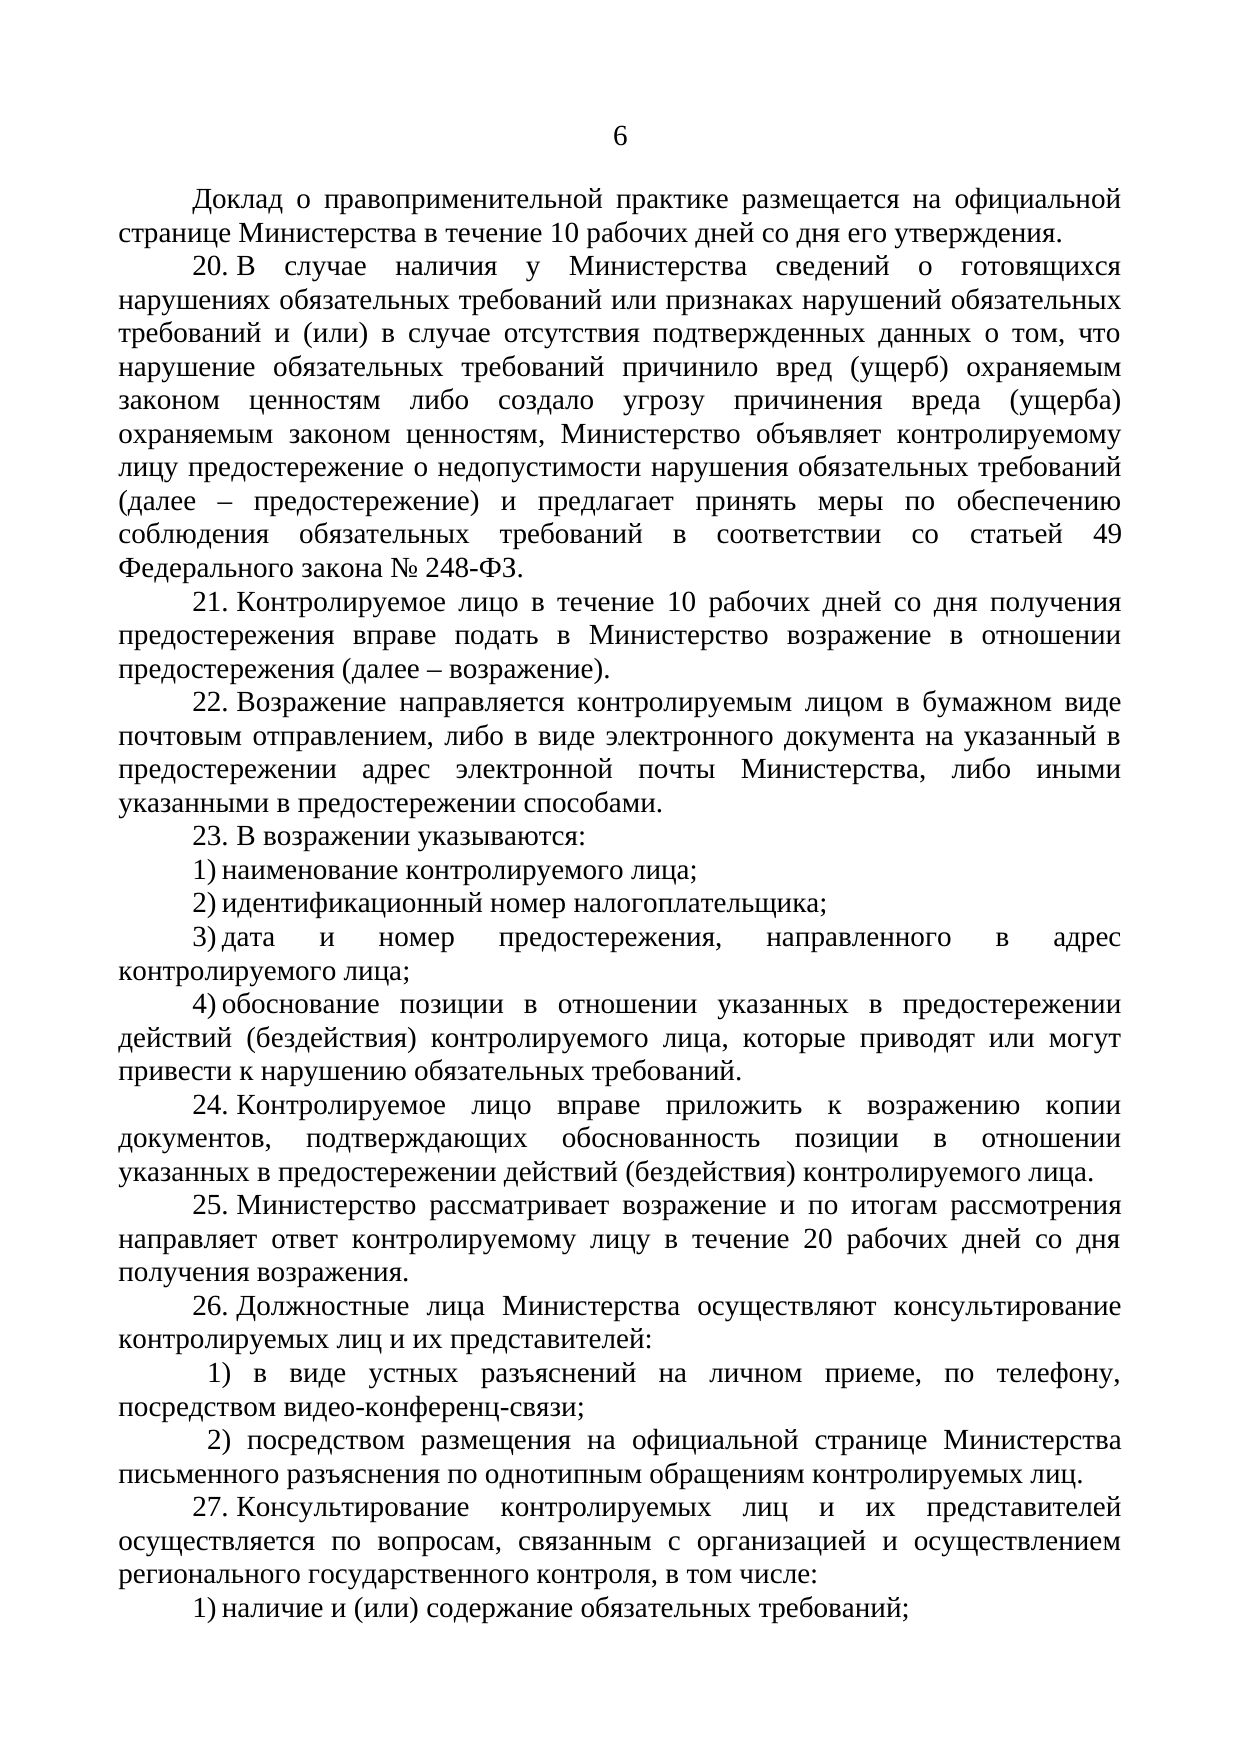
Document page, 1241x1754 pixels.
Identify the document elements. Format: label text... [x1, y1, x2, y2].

text 2) посредством размещения на официальной странице Министерства письменного разъяснения по однотипным обращениям контролируемых лиц. [118, 1422, 1122, 1489]
list Возражение направляется контролируемым лицом в бумажном виде почтовым отправлением, либо в виде электронного документа на указанный в предостережении адрес электронной почты Министерства, либо иными указанными в предостережении способами. [118, 684, 1122, 818]
list Министерство рассматривает возражение и по итогам рассмотрения направляет ответ контролируемому лицу в течение 20 рабочих дней со дня получения возражения. [118, 1187, 1122, 1288]
list наличие и (или) содержание обязательных требований; [118, 1590, 1122, 1623]
list В случае наличия у Министерства сведений о готовящихся нарушениях обязательных требований или признаках нарушений обязательных требований и (или) в случае отсутствия подтвержденных данных о том, что нарушение обязательных требований причинило вред (ущерб) охраняемым законом ценностям либо создало угрозу причинения вреда (ущерба) охраняемым законом ценностям, Министерство объявляет контролируемому лицу предостережение о недопустимости нарушения обязательных требований (далее – предостережение) и предлагает принять меры по обеспечению соблюдения обязательных требований в соответствии со статьей 49 Федерального закона № 248-ФЗ. [118, 248, 1122, 584]
list Консультирование контролируемых лиц и их представителей осуществляется по вопросам, связанным с организацией и осуществлением регионального государственного контроля, в том числе: [118, 1489, 1122, 1590]
list идентификационный номер налогоплательщика; [118, 886, 1122, 919]
list Контролируемое лицо вправе приложить к возражению копии документов, подтверждающих обоснованность позиции в отношении указанных в предостережении действий (бездействия) контролируемого лица. [118, 1087, 1122, 1187]
list обоснование позиции в отношении указанных в предостережении действий (бездействия) контролируемого лица, которые приводят или могут привести к нарушению обязательных требований. [118, 986, 1122, 1087]
list В возражении указываются: [118, 818, 1122, 852]
list Контролируемое лицо в течение 10 рабочих дней со дня получения предостережения вправе подать в Министерство возражение в отношении предостережения (далее – возражение). [118, 584, 1122, 684]
text Доклад о правоприменительной практике размещается на официальной странице Министерства в течение 10 рабочих дней со дня его утверждения. [118, 181, 1122, 248]
text 1) в виде устных разъяснений на личном приеме, по телефону, посредством видео-конференц-связи; [118, 1355, 1122, 1422]
list дата и номер предостережения, направленного в адрес контролируемого лица; [118, 919, 1122, 986]
list наименование контролируемого лица; [118, 852, 1122, 886]
list Должностные лица Министерства осуществляют консультирование контролируемых лиц и их представителей: [118, 1288, 1122, 1355]
